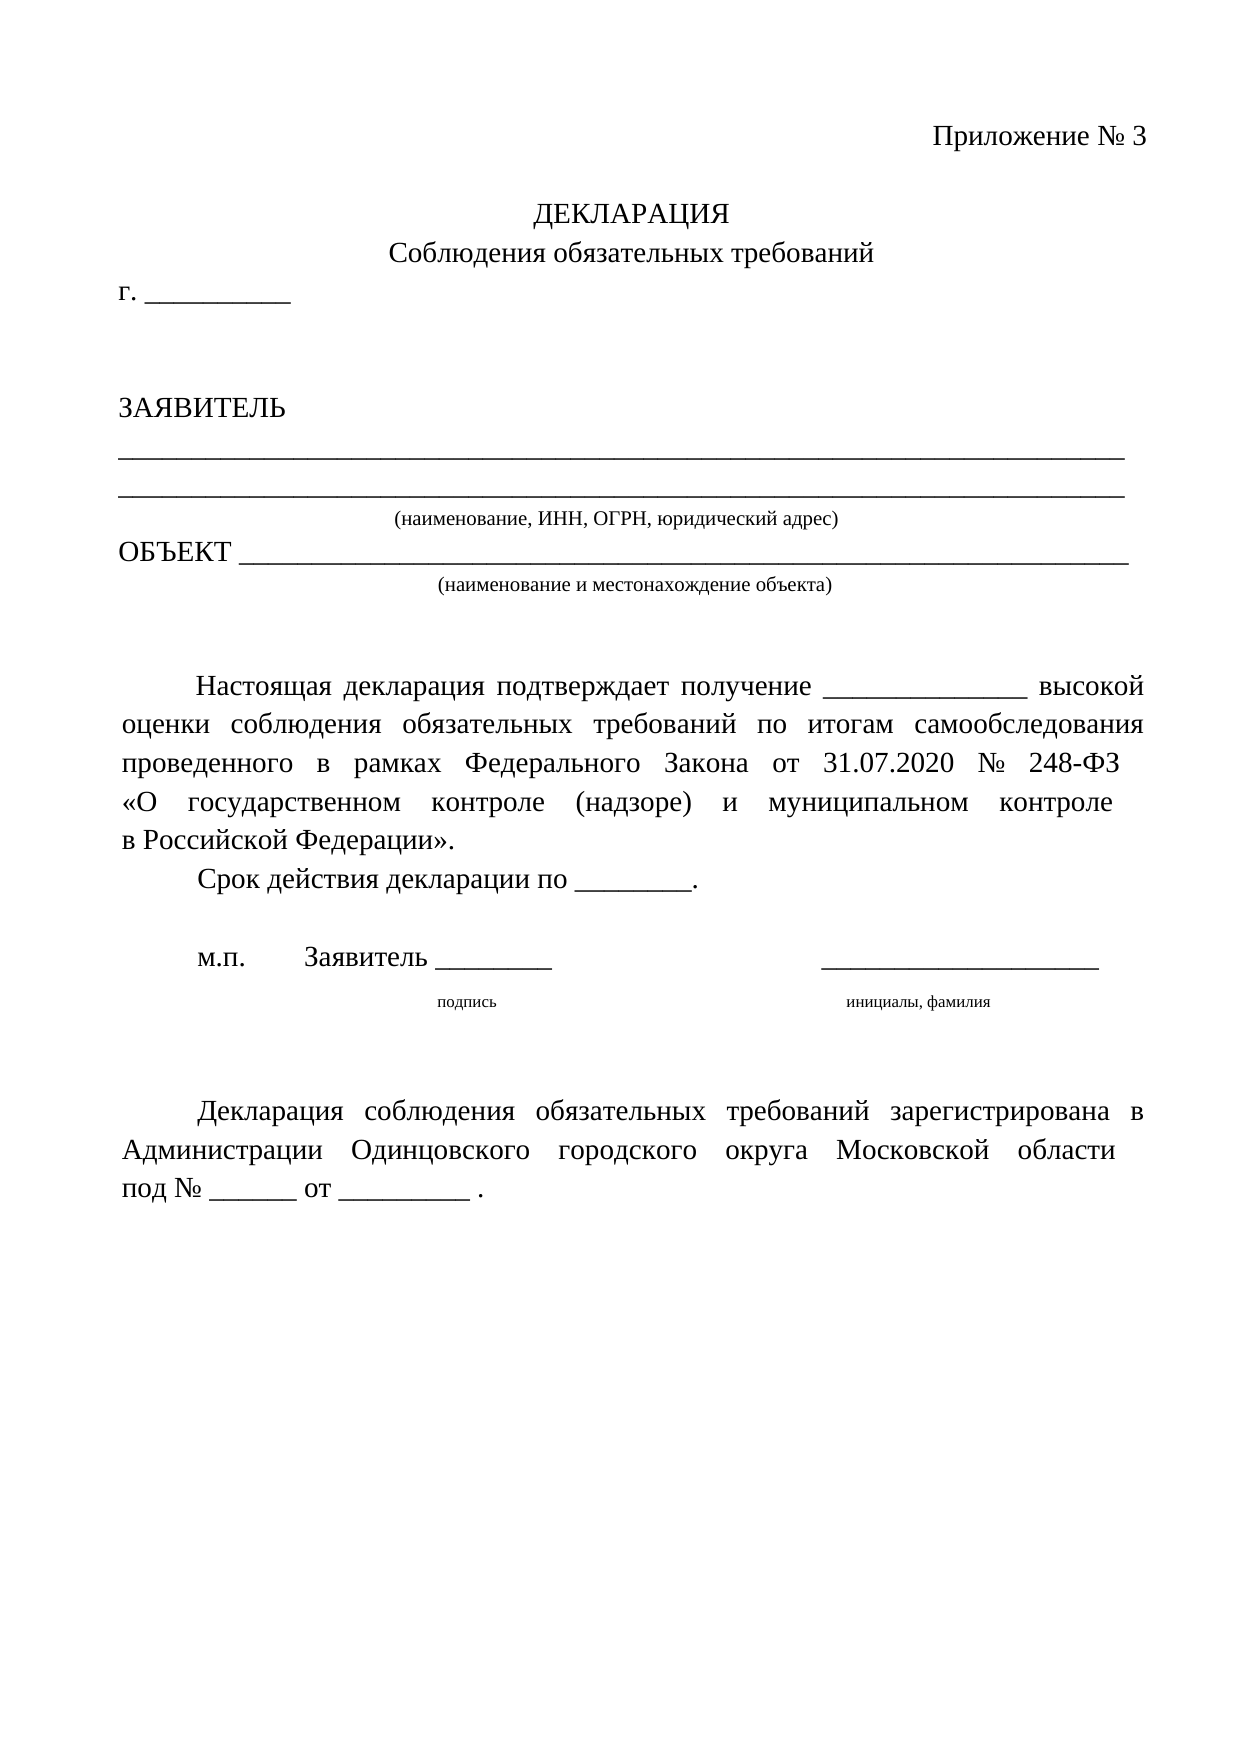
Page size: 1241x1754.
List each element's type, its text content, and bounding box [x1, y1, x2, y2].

text ДЕКЛАРАЦИЯ [118, 196, 1145, 229]
text _____________________________________________________________________ [118, 467, 1145, 501]
text (наименование, ИНН, ОГРН, юридический адрес) [118, 506, 1145, 530]
text ЗАЯВИТЕЛЬ [118, 390, 1145, 424]
text Соблюдения обязательных требований [118, 235, 1145, 268]
text _____________________________________________________________________ [118, 429, 1145, 462]
text Срок действия декларации по ________. [122, 861, 1145, 894]
text Настоящая декларация подтверждает получение ______________ высокой оценки соблюдения обязательных требований по итогам самообследования проведенного в рамках Федерального Закона от 31.07.2020 № 248-ФЗ «О государственном контроле (надзоре) и муниципальном контроле в Российской Федерации». [122, 668, 1145, 856]
text г. __________ [118, 273, 1145, 307]
text Приложение № 3 [122, 118, 1147, 152]
text м.п. Заявитель ________ ___________________ [122, 939, 1145, 972]
text подпись инициалы, фамилия [122, 977, 1145, 1011]
text ОБЪЕКТ _____________________________________________________________ [118, 534, 1145, 567]
text (наименование и местонахождение объекта) [122, 572, 1145, 596]
text Декларация соблюдения обязательных требований зарегистрирована в Администрации Одинцовского городского округа Московской области под № ______ от _________ . [122, 1093, 1145, 1204]
